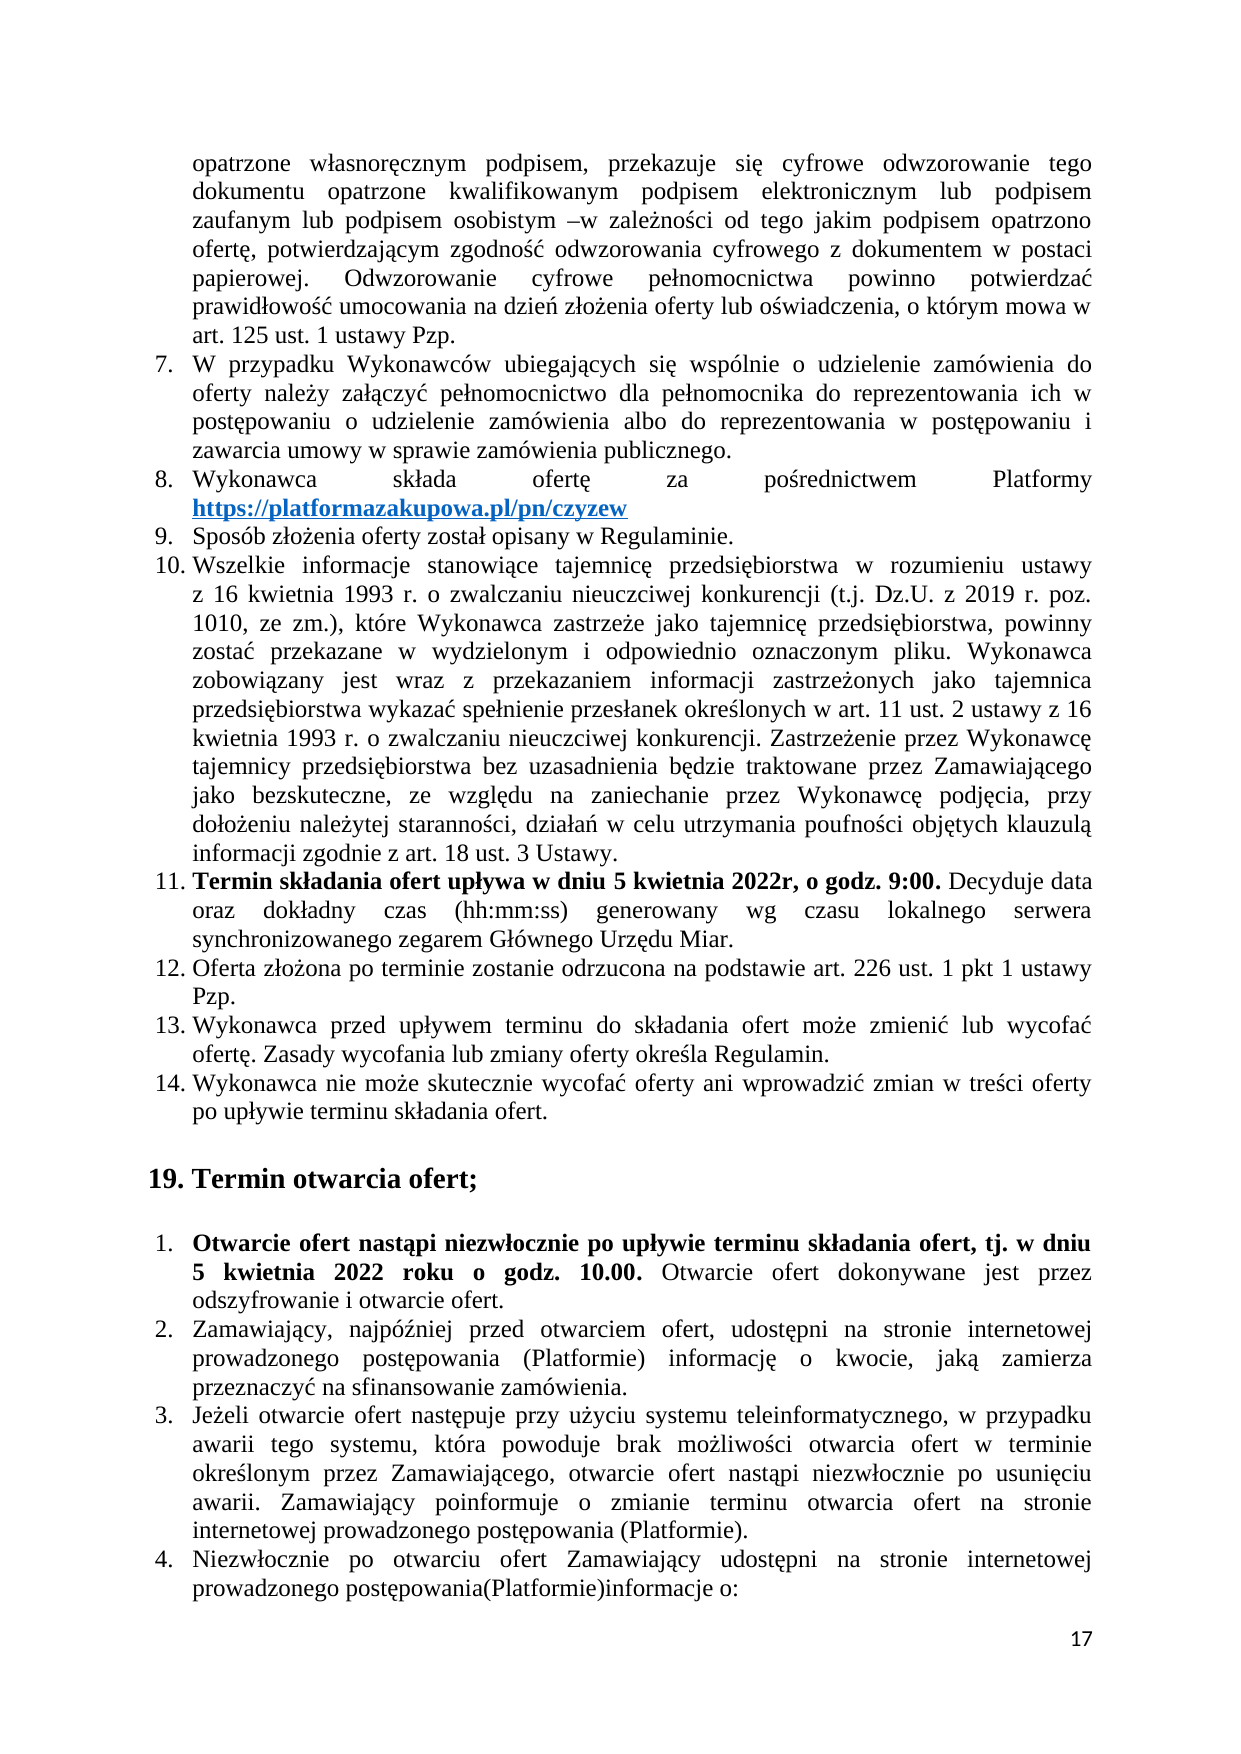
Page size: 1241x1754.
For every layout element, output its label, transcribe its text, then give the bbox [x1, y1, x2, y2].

list Wykonawca przed upływem terminu do składania ofert może zmienić lub wycofać ofertę. Zasady wycofania lub zmiany oferty określa Regulamin. [154, 1010, 1093, 1068]
list Wykonawca nie może skutecznie wycofać oferty ani wprowadzić zmian w treści oferty po upływie terminu składania ofert. [154, 1068, 1093, 1125]
list Oferta złożona po terminie zostanie odrzucona na podstawie art. 226 ust. 1 pkt 1 ustawy Pzp. [154, 953, 1093, 1010]
list W przypadku Wykonawców ubiegających się wspólnie o udzielenie zamówienia do oferty należy załączyć pełnomocnictwo dla pełnomocnika do reprezentowania ich w postępowaniu o udzielenie zamówienia albo do reprezentowania w postępowaniu i zawarcia umowy w sprawie zamówienia publicznego. [154, 349, 1093, 464]
list Jeżeli otwarcie ofert następuje przy użyciu systemu teleinformatycznego, w przypadku awarii tego systemu, która powoduje brak możliwości otwarcia ofert w terminie określonym przez Zamawiającego, otwarcie ofert nastąpi niezwłocznie po usunięciu awarii. Zamawiający poinformuje o zmianie terminu otwarcia ofert na stronie internetowej prowadzonego postępowania (Platformie). [154, 1401, 1093, 1544]
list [154, 148, 1093, 349]
list Niezwłocznie po otwarciu ofert Zamawiający udostępni na stronie internetowej prowadzonego postępowania(Platformie)informacje o: [154, 1544, 1093, 1602]
list Sposób złożenia oferty został opisany w Regulaminie. [154, 521, 1093, 550]
list Wykonawca składa ofertę za pośrednictwem Platformy https://platformazakupowa.pl/pn/czyzew [154, 464, 1093, 521]
list Zamawiający, najpóźniej przed otwarciem ofert, udostępni na stronie internetowej prowadzonego postępowania (Platformie) informację o kwocie, jaką zamierza przeznaczyć na sfinansowanie zamówienia. [154, 1314, 1093, 1401]
list Wszelkie informacje stanowiące tajemnicę przedsiębiorstwa w rozumieniu ustawy z 16 kwietnia 1993 r. o zwalczaniu nieuczciwej konkurencji (t.j. Dz.U. z 2019 r. poz. 1010, ze zm.), które Wykonawca zastrzeże jako tajemnicę przedsiębiorstwa, powinny zostać przekazane w wydzielonym i odpowiednio oznaczonym pliku. Wykonawca zobowiązany jest wraz z przekazaniem informacji zastrzeżonych jako tajemnica przedsiębiorstwa wykazać spełnienie przesłanek określonych w art. 11 ust. 2 ustawy z 16 kwietnia 1993 r. o zwalczaniu nieuczciwej konkurencji. Zastrzeżenie przez Wykonawcę tajemnicy przedsiębiorstwa bez uzasadnienia będzie traktowane przez Zamawiającego jako bezskuteczne, ze względu na zaniechanie przez Wykonawcę podjęcia, przy dołożeniu należytej staranności, działań w celu utrzymania poufności objętych klauzulą informacji zgodnie z art. 18 ust. 3 Ustawy. [154, 550, 1093, 866]
list Otwarcie ofert nastąpi niezwłocznie po upływie terminu składania ofert, tj. w dniu 5 kwietnia 2022 roku o godz. 10.00. Otwarcie ofert dokonywane jest przez odszyfrowanie i otwarcie ofert. [154, 1228, 1093, 1314]
list Termin składania ofert upływa w dniu 5 kwietnia 2022r, o godz. 9:00. Decyduje data oraz dokładny czas (hh:mm:ss) generowany wg czasu lokalnego serwera synchronizowanego zegarem Głównego Urzędu Miar. [154, 866, 1093, 953]
text 19. Termin otwarcia ofert; [148, 1161, 1093, 1194]
